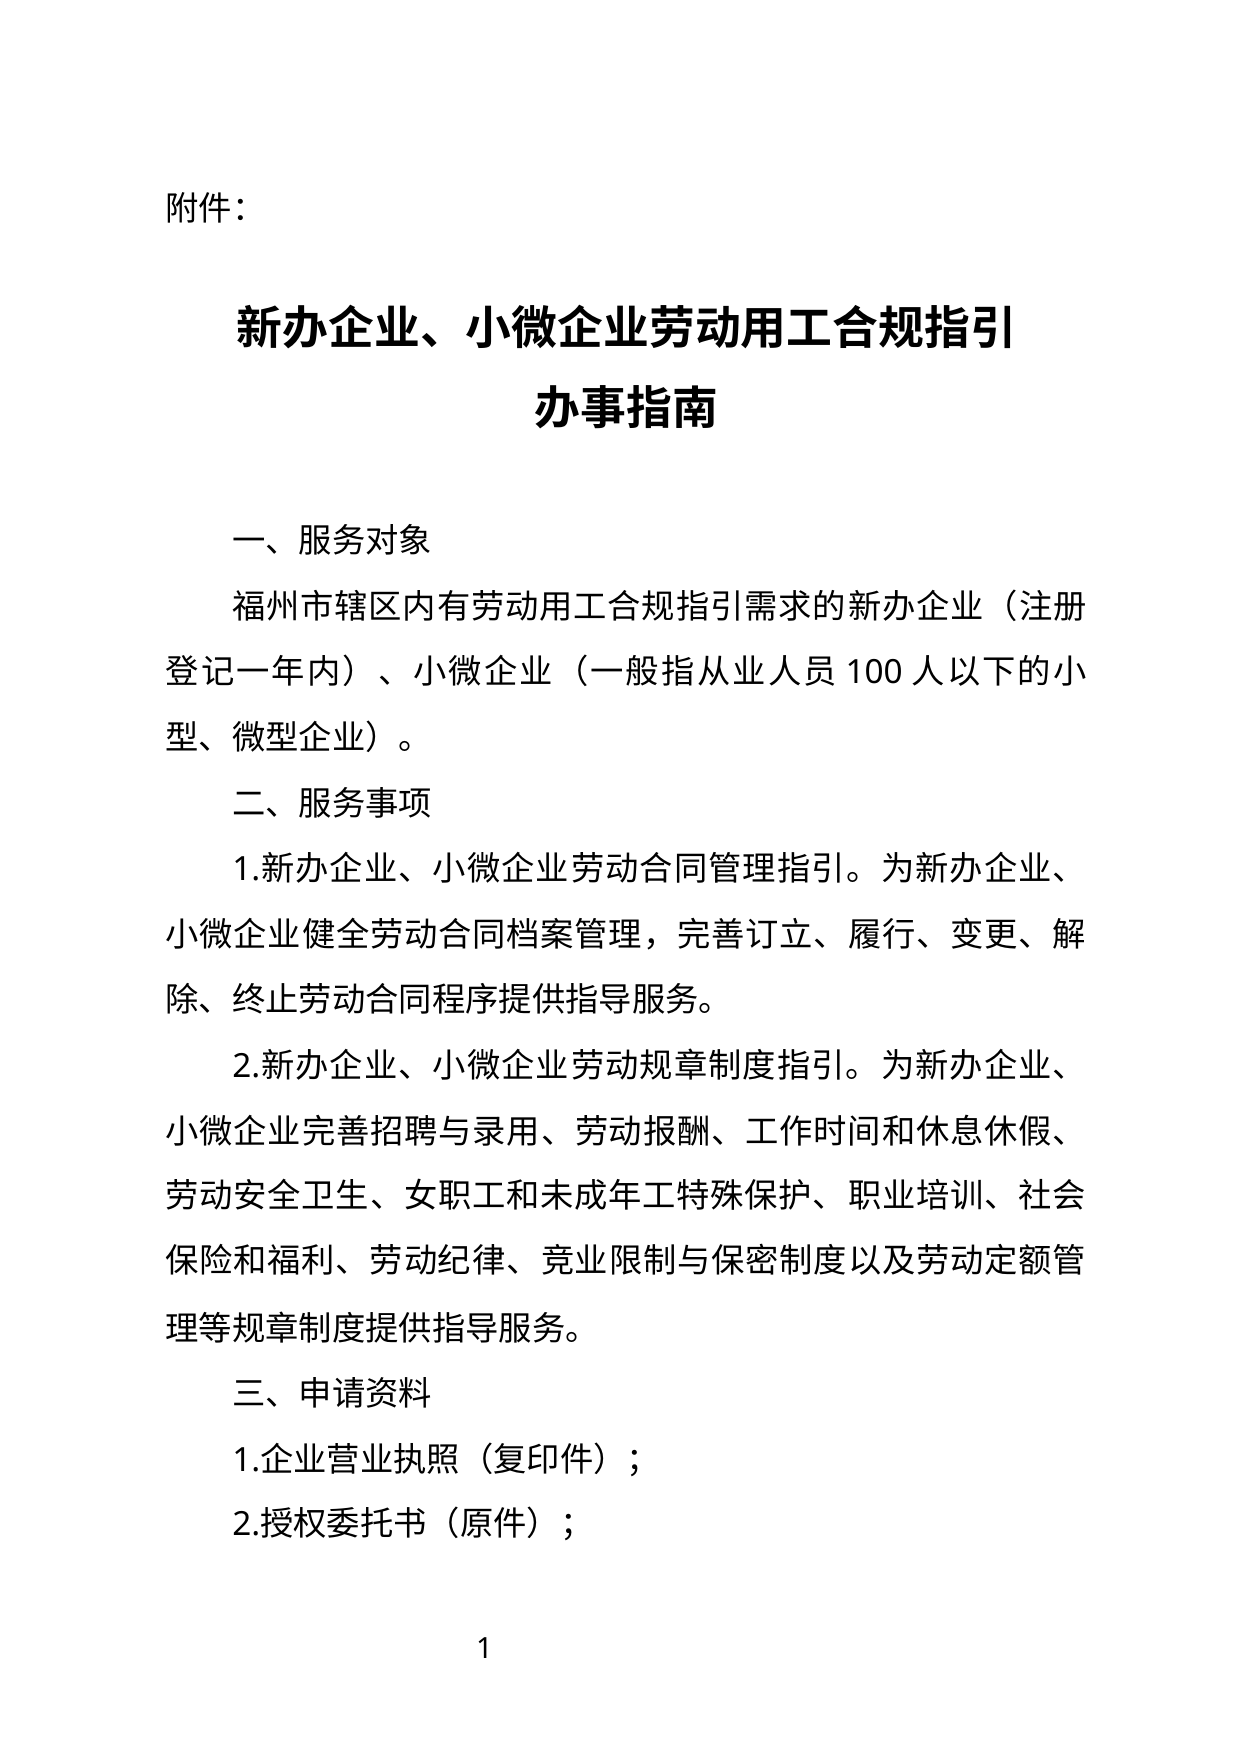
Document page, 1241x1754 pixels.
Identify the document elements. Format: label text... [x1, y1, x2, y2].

list 二、服务事项 [165, 768, 1087, 833]
text 1.企业营业执照（复印件）； [165, 1424, 1087, 1490]
text 办事指南 [165, 374, 1087, 440]
text 2.授权委托书（原件）； [165, 1490, 1087, 1555]
list 2.新办企业、小微企业劳动规章制度指引。为新办企业、小微企业完善招聘与录用、劳动报酬、工作时间和休息休假、劳动安全卫生、女职工和未成年工特殊保护、职业培训、社会保险和福利、劳动纪律、竞业限制与保密制度以及劳动定额管理等规章制度提供指导服务。 [165, 1030, 1087, 1358]
list 福州市辖区内有劳动用工合规指引需求的新办企业（注册登记一年内）、小微企业（一般指从业人员100人以下的小型、微型企业）。 [165, 571, 1087, 768]
list 一、服务对象 [165, 505, 1087, 571]
text 新办企业、小微企业劳动用工合规指引 [165, 276, 1087, 374]
list 三、申请资料 [165, 1358, 1087, 1424]
text 附件： [165, 182, 1087, 230]
list 1.新办企业、小微企业劳动合同管理指引。为新办企业、小微企业健全劳动合同档案管理，完善订立、履行、变更、解除、终止劳动合同程序提供指导服务。 [165, 833, 1087, 1030]
